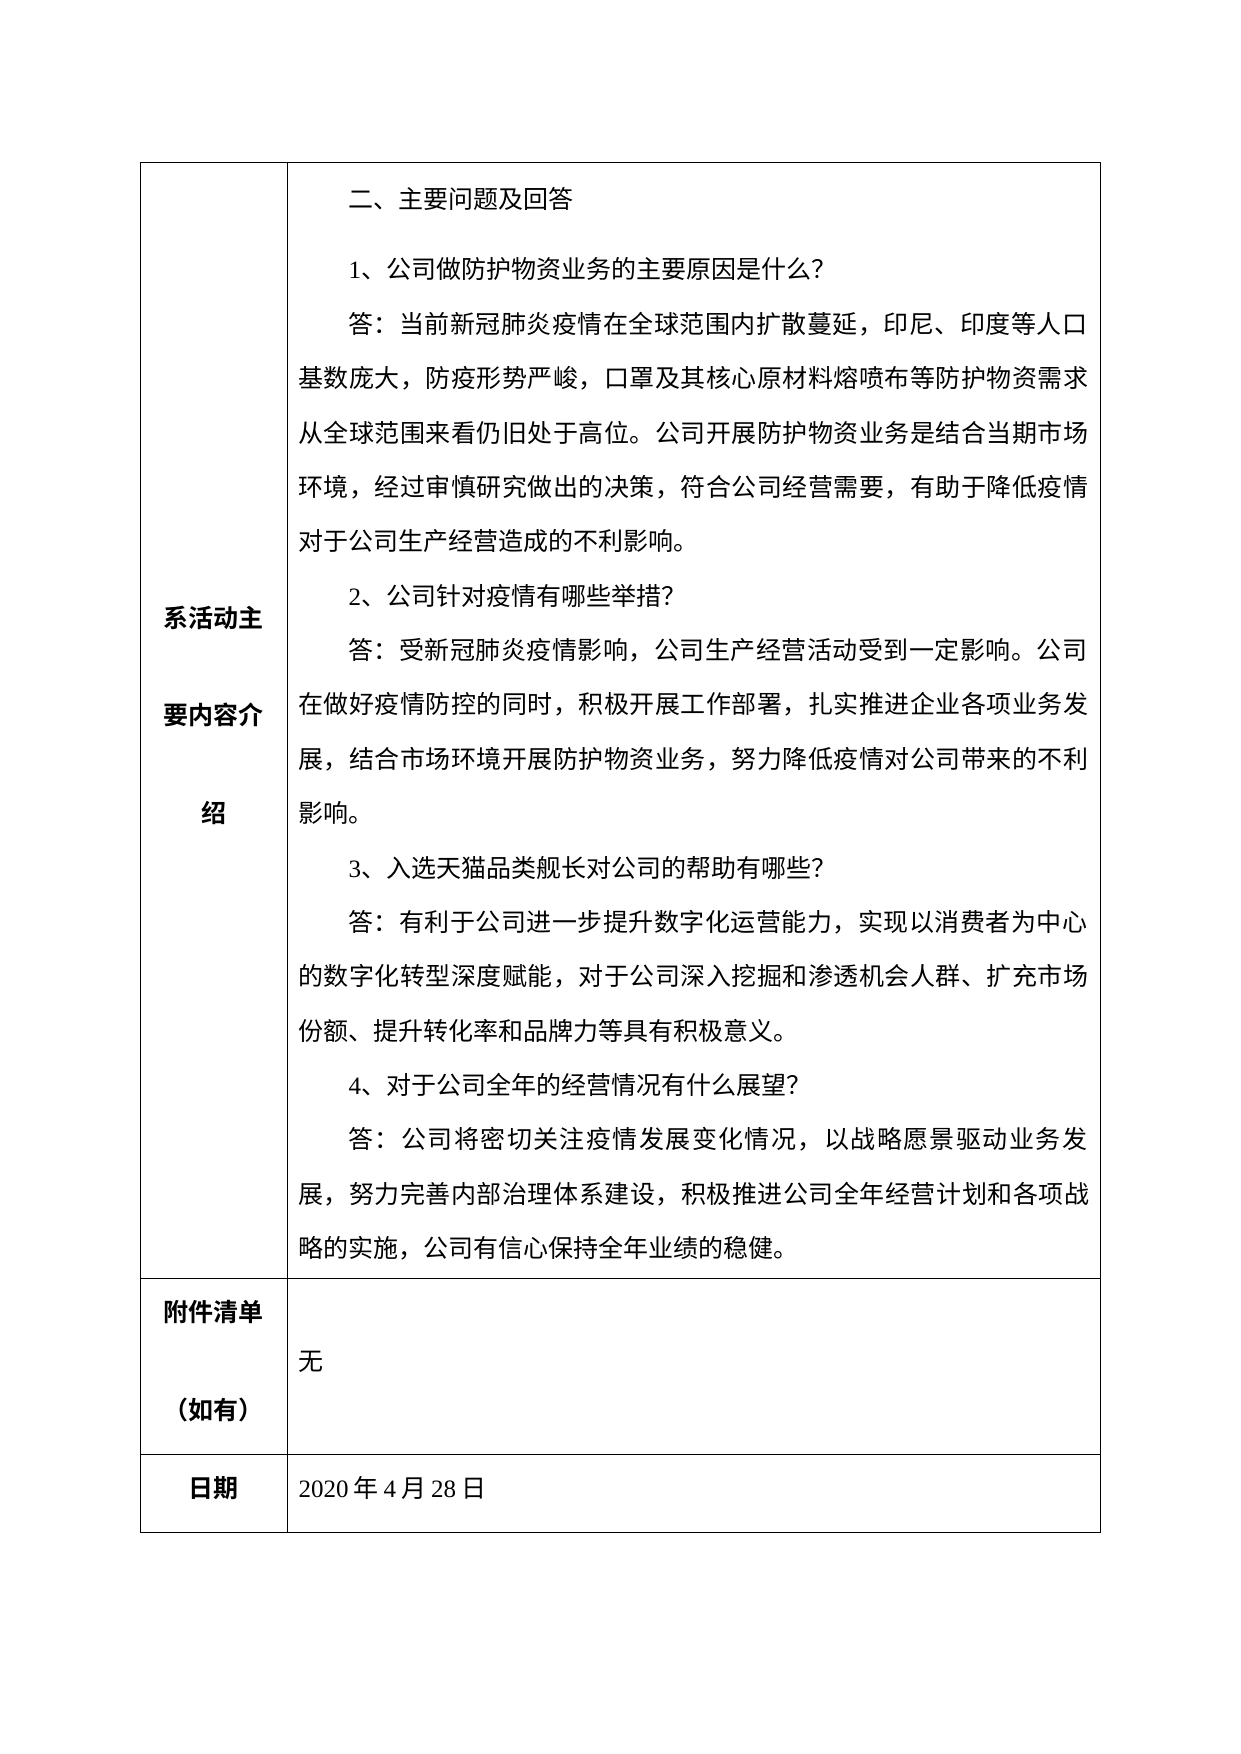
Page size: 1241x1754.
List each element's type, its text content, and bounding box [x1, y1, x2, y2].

table_cell 投资者关系活动主要内容介绍 [141, 163, 287, 1277]
table_cell 附件清单（如有） [141, 1279, 287, 1453]
table_cell 日期 [141, 1455, 287, 1532]
table_cell 2020年4月28日 [288, 1455, 1100, 1532]
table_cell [288, 163, 1100, 1277]
table_cell 无 [288, 1279, 1100, 1453]
